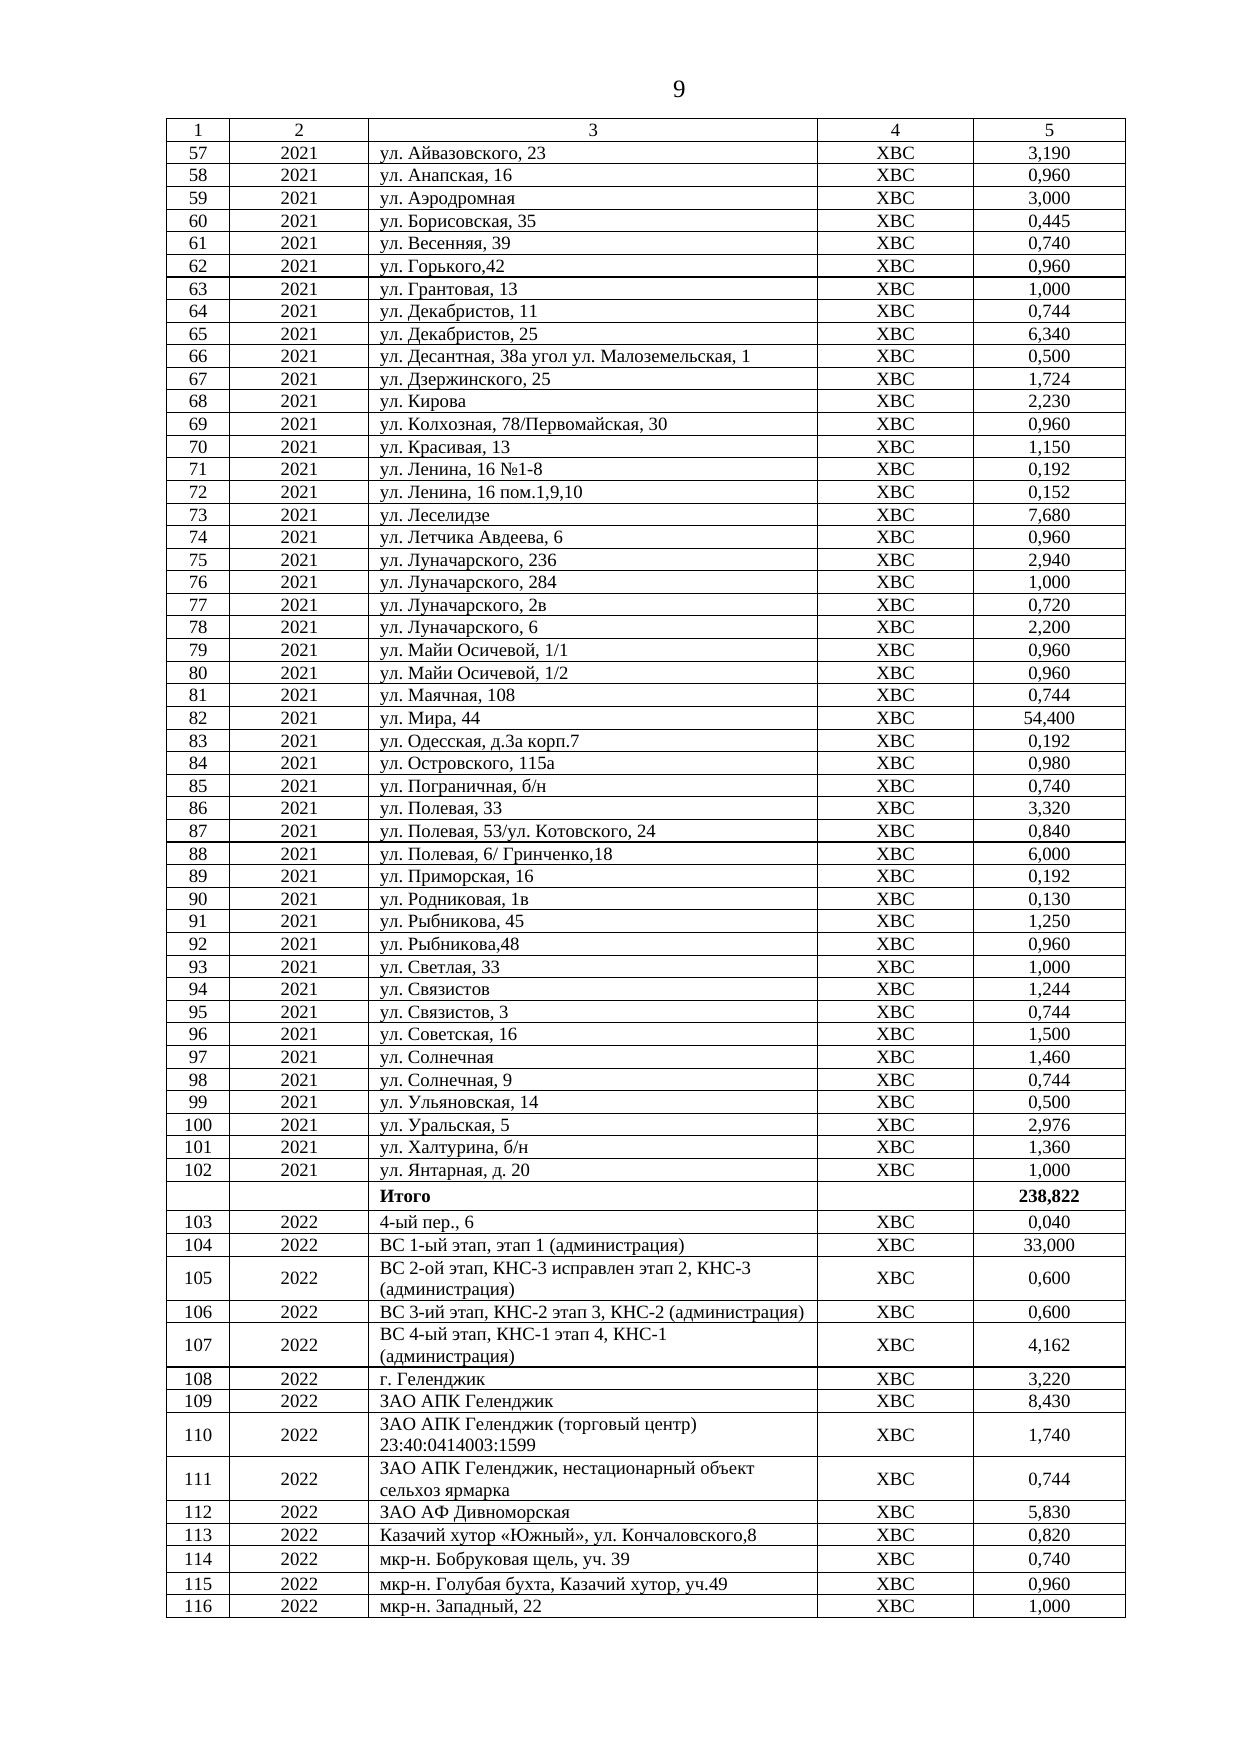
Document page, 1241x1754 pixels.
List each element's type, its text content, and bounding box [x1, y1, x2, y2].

table_cell ул. Рыбникова,48 [369, 933, 817, 954]
table_cell ХВС [818, 1301, 973, 1322]
table_cell 104 [167, 1234, 229, 1256]
table_cell 2021 [230, 865, 368, 887]
table_cell ХВС [818, 1211, 973, 1233]
table_cell ул. Ленина, 16 №1-8 [369, 458, 817, 480]
table_cell 66 [167, 345, 229, 367]
table_cell 102 [167, 1159, 229, 1181]
table_cell 2022 [230, 1595, 368, 1617]
table_cell 91 [167, 910, 229, 932]
table_cell ВС 3-ий этап, КНС-2 этап 3, КНС-2 (администрация) [369, 1301, 817, 1322]
table_cell 99 [167, 1091, 229, 1113]
table_cell 107 [167, 1323, 229, 1366]
table_cell 2021 [230, 323, 368, 344]
table_cell 2022 [230, 1524, 368, 1545]
table_cell 1,360 [974, 1136, 1125, 1158]
table_cell 2021 [230, 571, 368, 593]
table_cell ХВС [818, 390, 973, 412]
table_cell 2021 [230, 278, 368, 299]
table_cell 86 [167, 797, 229, 819]
table_cell 2021 [230, 978, 368, 1000]
table_cell ХВС [818, 594, 973, 615]
table_cell [818, 1182, 973, 1210]
table_cell 2021 [230, 142, 368, 163]
table_cell Казачий хутор «Южный», ул. Кончаловского,8 [369, 1524, 817, 1545]
table_cell 3 [369, 119, 817, 141]
table_cell 2021 [230, 1136, 368, 1158]
table_cell 0,960 [974, 413, 1125, 434]
table_cell 0,600 [974, 1301, 1125, 1322]
table_cell ХВС [818, 549, 973, 570]
table_cell ХВС [818, 1413, 973, 1456]
table_cell 74 [167, 526, 229, 548]
table_cell 2,976 [974, 1114, 1125, 1135]
table_cell 2021 [230, 1159, 368, 1181]
table_cell ХВС [818, 1457, 973, 1500]
table_cell 238,822 [974, 1182, 1125, 1210]
table_cell 59 [167, 187, 229, 208]
table_cell 1,250 [974, 910, 1125, 932]
table_cell 0,840 [974, 820, 1125, 841]
table_cell ХВС [818, 775, 973, 796]
table_cell ВС 2-ой этап, КНС-3 исправлен этап 2, КНС-3 (администрация) [369, 1257, 817, 1300]
table_cell ХВС [818, 910, 973, 932]
table_cell ХВС [818, 323, 973, 344]
table_cell 2021 [230, 1069, 368, 1090]
table_cell 0,960 [974, 933, 1125, 954]
table_cell 0,192 [974, 865, 1125, 887]
table_cell 2021 [230, 481, 368, 502]
table_cell ул. Дзержинского, 25 [369, 368, 817, 389]
table_cell ХВС [818, 888, 973, 909]
table_cell ХВС [818, 1234, 973, 1256]
table_cell 2022 [230, 1211, 368, 1233]
table_cell Итого [369, 1182, 817, 1210]
table_cell ул. Советская, 16 [369, 1023, 817, 1045]
table_cell ул. Полевая, 53/ул. Котовского, 24 [369, 820, 817, 841]
table_cell ул. Весенняя, 39 [369, 232, 817, 254]
table_cell 2021 [230, 662, 368, 683]
table_cell ХВС [818, 978, 973, 1000]
table_cell 1,000 [974, 1159, 1125, 1181]
table_cell ул. Светлая, 33 [369, 956, 817, 977]
table_cell ул. Солнечная, 9 [369, 1069, 817, 1090]
table_cell 71 [167, 458, 229, 480]
table_cell 2021 [230, 300, 368, 322]
table_cell 2021 [230, 616, 368, 638]
table_cell ХВС [818, 956, 973, 977]
table_cell 84 [167, 752, 229, 774]
table_cell 1,000 [974, 571, 1125, 593]
table_cell 5,830 [974, 1501, 1125, 1523]
table_cell 0,740 [974, 1546, 1125, 1572]
table_cell ул. Анапская, 16 [369, 164, 817, 186]
table_cell 60 [167, 210, 229, 231]
table_cell ХВС [818, 278, 973, 299]
table_cell 2022 [230, 1573, 368, 1594]
table_cell 0,130 [974, 888, 1125, 909]
table_cell 4 [818, 119, 973, 141]
table_cell мкр-н. Западный, 22 [369, 1595, 817, 1617]
table_cell ХВС [818, 232, 973, 254]
table_cell 110 [167, 1413, 229, 1456]
table_cell 72 [167, 481, 229, 502]
table_cell 2022 [230, 1457, 368, 1500]
table_cell 2021 [230, 843, 368, 864]
table_cell 0,744 [974, 1001, 1125, 1022]
table_cell 2021 [230, 436, 368, 457]
table_cell 79 [167, 639, 229, 661]
table_cell 2021 [230, 413, 368, 434]
table_cell 2021 [230, 933, 368, 954]
table_cell ХВС [818, 752, 973, 774]
table_cell 88 [167, 843, 229, 864]
table_cell мкр-н. Голубая бухта, Казачий хутор, уч.49 [369, 1573, 817, 1594]
table_cell 89 [167, 865, 229, 887]
table_cell 1,000 [974, 278, 1125, 299]
table_cell 98 [167, 1069, 229, 1090]
table_cell 2021 [230, 1001, 368, 1022]
table_cell ХВС [818, 1136, 973, 1158]
table_cell ХВС [818, 164, 973, 186]
table_cell ХВС [818, 1069, 973, 1090]
table_cell 90 [167, 888, 229, 909]
table_cell 2021 [230, 232, 368, 254]
table_cell 2021 [230, 1023, 368, 1045]
table_cell 0,960 [974, 255, 1125, 276]
table_cell 2021 [230, 345, 368, 367]
table_cell ул. Декабристов, 25 [369, 323, 817, 344]
table_cell 73 [167, 504, 229, 525]
table_cell ХВС [818, 707, 973, 728]
table_cell 58 [167, 164, 229, 186]
table_cell 103 [167, 1211, 229, 1233]
table_cell ул. Майи Осичевой, 1/1 [369, 639, 817, 661]
table_cell ХВС [818, 571, 973, 593]
table_cell 101 [167, 1136, 229, 1158]
table_cell ХВС [818, 639, 973, 661]
table_cell 93 [167, 956, 229, 977]
table_cell ХВС [818, 526, 973, 548]
table_cell 4-ый пер., 6 [369, 1211, 817, 1233]
table_cell 2021 [230, 820, 368, 841]
table_cell ЗАО АПК Геленджик (торговый центр) 23:40:0414003:1599 [369, 1413, 817, 1456]
table_cell 2021 [230, 549, 368, 570]
table_cell 2022 [230, 1323, 368, 1366]
table_cell 2021 [230, 752, 368, 774]
table_cell 2021 [230, 1114, 368, 1135]
table_cell ул. Кирова [369, 390, 817, 412]
table_cell 85 [167, 775, 229, 796]
table_cell ХВС [818, 300, 973, 322]
table_cell 76 [167, 571, 229, 593]
table_cell 2 [230, 119, 368, 141]
table_cell 83 [167, 730, 229, 751]
table_cell 1,000 [974, 956, 1125, 977]
table_cell 2021 [230, 458, 368, 480]
table_cell ХВС [818, 458, 973, 480]
table_cell 0,744 [974, 684, 1125, 706]
table_cell 115 [167, 1573, 229, 1594]
table_cell ул. Ульяновская, 14 [369, 1091, 817, 1113]
table_cell 2021 [230, 526, 368, 548]
table_cell 65 [167, 323, 229, 344]
table_cell 67 [167, 368, 229, 389]
table_cell 0,960 [974, 639, 1125, 661]
table_cell ул. Мира, 44 [369, 707, 817, 728]
table_cell 2021 [230, 1046, 368, 1067]
table_cell ул. Связистов [369, 978, 817, 1000]
table_cell ХВС [818, 1501, 973, 1523]
table_cell 108 [167, 1368, 229, 1389]
table_cell ХВС [818, 504, 973, 525]
table_cell 4,162 [974, 1323, 1125, 1366]
table_cell 68 [167, 390, 229, 412]
table_cell 94 [167, 978, 229, 1000]
table_cell 0,960 [974, 164, 1125, 186]
table_cell ХВС [818, 1257, 973, 1300]
table_cell 2021 [230, 639, 368, 661]
table_cell 2022 [230, 1546, 368, 1572]
table_cell 64 [167, 300, 229, 322]
table_cell ул. Майи Осичевой, 1/2 [369, 662, 817, 683]
table_cell ул. Солнечная [369, 1046, 817, 1067]
table_cell 2021 [230, 187, 368, 208]
table_cell [230, 1182, 368, 1210]
table_cell ул. Летчика Авдеева, 6 [369, 526, 817, 548]
table_cell ул. Декабристов, 11 [369, 300, 817, 322]
table_cell 2021 [230, 368, 368, 389]
table_cell ул. Луначарского, 2в [369, 594, 817, 615]
table_cell 80 [167, 662, 229, 683]
table_cell ХВС [818, 843, 973, 864]
table_cell 0,744 [974, 1069, 1125, 1090]
table_cell ХВС [818, 187, 973, 208]
table_cell 0,744 [974, 300, 1125, 322]
table_cell 62 [167, 255, 229, 276]
table_cell ЗАО АПК Геленджик [369, 1390, 817, 1412]
table_cell 0,744 [974, 1457, 1125, 1500]
table_cell 2022 [230, 1390, 368, 1412]
table_cell 0,192 [974, 730, 1125, 751]
table_cell 1,150 [974, 436, 1125, 457]
table_cell 2022 [230, 1368, 368, 1389]
table_cell 3,190 [974, 142, 1125, 163]
table_cell 114 [167, 1546, 229, 1572]
table_cell 2021 [230, 797, 368, 819]
table_cell 1 [167, 119, 229, 141]
table_cell 1,724 [974, 368, 1125, 389]
table_cell 2021 [230, 164, 368, 186]
table_cell ХВС [818, 1390, 973, 1412]
table_cell 2021 [230, 594, 368, 615]
table_cell ХВС [818, 820, 973, 841]
table_cell 0,960 [974, 1573, 1125, 1594]
table_cell 2021 [230, 1091, 368, 1113]
table_cell 70 [167, 436, 229, 457]
table_cell ул. Айвазовского, 23 [369, 142, 817, 163]
table_cell 109 [167, 1390, 229, 1412]
table_cell ул. Островского, 115а [369, 752, 817, 774]
table_cell 2021 [230, 730, 368, 751]
table_cell г. Геленджик [369, 1368, 817, 1389]
table_cell ХВС [818, 255, 973, 276]
table_cell ул. Луначарского, 6 [369, 616, 817, 638]
table_cell ВС 4-ый этап, КНС-1 этап 4, КНС-1 (администрация) [369, 1323, 817, 1366]
table_cell 112 [167, 1501, 229, 1523]
table_cell ХВС [818, 865, 973, 887]
table_cell 0,960 [974, 526, 1125, 548]
table_cell 2021 [230, 910, 368, 932]
table_cell ЗАО АПК Геленджик, нестационарный объект сельхоз ярмарка [369, 1457, 817, 1500]
table_cell ХВС [818, 481, 973, 502]
table_cell ул. Пограничная, б/н [369, 775, 817, 796]
table_cell 2,200 [974, 616, 1125, 638]
table_cell ХВС [818, 933, 973, 954]
table_cell ул. Связистов, 3 [369, 1001, 817, 1022]
table_cell ул. Борисовская, 35 [369, 210, 817, 231]
table_cell 105 [167, 1257, 229, 1300]
table_cell [167, 1182, 229, 1210]
table_cell 96 [167, 1023, 229, 1045]
table_cell 8,430 [974, 1390, 1125, 1412]
table_cell ул. Янтарная, д. 20 [369, 1159, 817, 1181]
table_cell ул. Ленина, 16 пом.1,9,10 [369, 481, 817, 502]
table_cell 2021 [230, 775, 368, 796]
table_cell ХВС [818, 210, 973, 231]
table_cell 82 [167, 707, 229, 728]
table_cell ХВС [818, 142, 973, 163]
table_cell ул. Десантная, 38а угол ул. Малоземельская, 1 [369, 345, 817, 367]
table_cell ХВС [818, 662, 973, 683]
table_cell 81 [167, 684, 229, 706]
table_cell ХВС [818, 1368, 973, 1389]
table_cell 2,940 [974, 549, 1125, 570]
table_cell ул. Халтурина, б/н [369, 1136, 817, 1158]
table_cell 0,720 [974, 594, 1125, 615]
table_cell ул. Полевая, 33 [369, 797, 817, 819]
table_cell 2021 [230, 255, 368, 276]
table_cell 5 [974, 119, 1125, 141]
table_cell 87 [167, 820, 229, 841]
table_cell ХВС [818, 1524, 973, 1545]
table_cell ХВС [818, 1159, 973, 1181]
table_cell ХВС [818, 1046, 973, 1067]
table_cell 0,445 [974, 210, 1125, 231]
table_cell 106 [167, 1301, 229, 1322]
table_cell 1,000 [974, 1595, 1125, 1617]
table_cell 2021 [230, 707, 368, 728]
table_cell ХВС [818, 1573, 973, 1594]
table_cell ХВС [818, 730, 973, 751]
table_cell ул. Маячная, 108 [369, 684, 817, 706]
table_cell ул. Приморская, 16 [369, 865, 817, 887]
table_cell 97 [167, 1046, 229, 1067]
table_cell 78 [167, 616, 229, 638]
table_cell 0,960 [974, 662, 1125, 683]
table_cell мкр-н. Бобруковая щель, уч. 39 [369, 1546, 817, 1572]
table_cell ХВС [818, 1091, 973, 1113]
table_cell ХВС [818, 368, 973, 389]
table_cell ул. Горького,42 [369, 255, 817, 276]
table_cell ЗАО АФ Дивноморская [369, 1501, 817, 1523]
table_cell 2021 [230, 888, 368, 909]
table_cell ХВС [818, 1323, 973, 1366]
table_cell 6,000 [974, 843, 1125, 864]
table_cell 1,460 [974, 1046, 1125, 1067]
table_cell ул. Красивая, 13 [369, 436, 817, 457]
table_cell 0,500 [974, 345, 1125, 367]
table_cell ХВС [818, 616, 973, 638]
table_cell ХВС [818, 1546, 973, 1572]
table_cell ХВС [818, 1114, 973, 1135]
table_cell ХВС [818, 1001, 973, 1022]
table_cell 69 [167, 413, 229, 434]
table_cell 2022 [230, 1501, 368, 1523]
table_cell ХВС [818, 345, 973, 367]
table_cell 0,040 [974, 1211, 1125, 1233]
table_cell ХВС [818, 1595, 973, 1617]
table_cell 92 [167, 933, 229, 954]
table_cell 0,500 [974, 1091, 1125, 1113]
table_cell 61 [167, 232, 229, 254]
table_cell ХВС [818, 684, 973, 706]
table_cell 1,500 [974, 1023, 1125, 1045]
table_cell 2022 [230, 1257, 368, 1300]
table_cell ул. Одесская, д.3а корп.7 [369, 730, 817, 751]
table_cell 2021 [230, 684, 368, 706]
table_cell 77 [167, 594, 229, 615]
table_cell 2,230 [974, 390, 1125, 412]
table_cell 75 [167, 549, 229, 570]
table_cell ул. Полевая, 6/ Гринченко,18 [369, 843, 817, 864]
table_cell ул. Грантовая, 13 [369, 278, 817, 299]
table_cell 63 [167, 278, 229, 299]
table_cell 116 [167, 1595, 229, 1617]
table_cell ул. Аэродромная [369, 187, 817, 208]
table_cell 0,192 [974, 458, 1125, 480]
table_cell ХВС [818, 1023, 973, 1045]
table_cell ул. Рыбникова, 45 [369, 910, 817, 932]
table_cell 1,244 [974, 978, 1125, 1000]
table_cell ВС 1-ый этап, этап 1 (администрация) [369, 1234, 817, 1256]
table_cell 3,220 [974, 1368, 1125, 1389]
table_cell 100 [167, 1114, 229, 1135]
table_cell ул. Колхозная, 78/Первомайская, 30 [369, 413, 817, 434]
table_cell 0,152 [974, 481, 1125, 502]
table_cell 111 [167, 1457, 229, 1500]
table_cell 0,600 [974, 1257, 1125, 1300]
table_cell 1,740 [974, 1413, 1125, 1456]
table_cell ХВС [818, 797, 973, 819]
table_cell ул. Родниковая, 1в [369, 888, 817, 909]
table_cell 57 [167, 142, 229, 163]
table_cell 33,000 [974, 1234, 1125, 1256]
table_cell 6,340 [974, 323, 1125, 344]
table_cell 3,000 [974, 187, 1125, 208]
table_cell 54,400 [974, 707, 1125, 728]
table_cell 113 [167, 1524, 229, 1545]
table_cell 3,320 [974, 797, 1125, 819]
table_cell 2021 [230, 504, 368, 525]
table_cell ул. Уральская, 5 [369, 1114, 817, 1135]
table_cell 0,740 [974, 232, 1125, 254]
table_cell 2022 [230, 1234, 368, 1256]
table_cell 0,820 [974, 1524, 1125, 1545]
table_cell 95 [167, 1001, 229, 1022]
table_cell 7,680 [974, 504, 1125, 525]
table_cell ул. Луначарского, 284 [369, 571, 817, 593]
table_cell 2022 [230, 1413, 368, 1456]
table_cell 2021 [230, 390, 368, 412]
table_cell ХВС [818, 413, 973, 434]
table_cell ул. Леселидзе [369, 504, 817, 525]
table_cell 0,740 [974, 775, 1125, 796]
table_cell ХВС [818, 436, 973, 457]
table_cell 2021 [230, 210, 368, 231]
table_cell 2022 [230, 1301, 368, 1322]
table_cell ул. Луначарского, 236 [369, 549, 817, 570]
table_cell 2021 [230, 956, 368, 977]
table_cell 0,980 [974, 752, 1125, 774]
